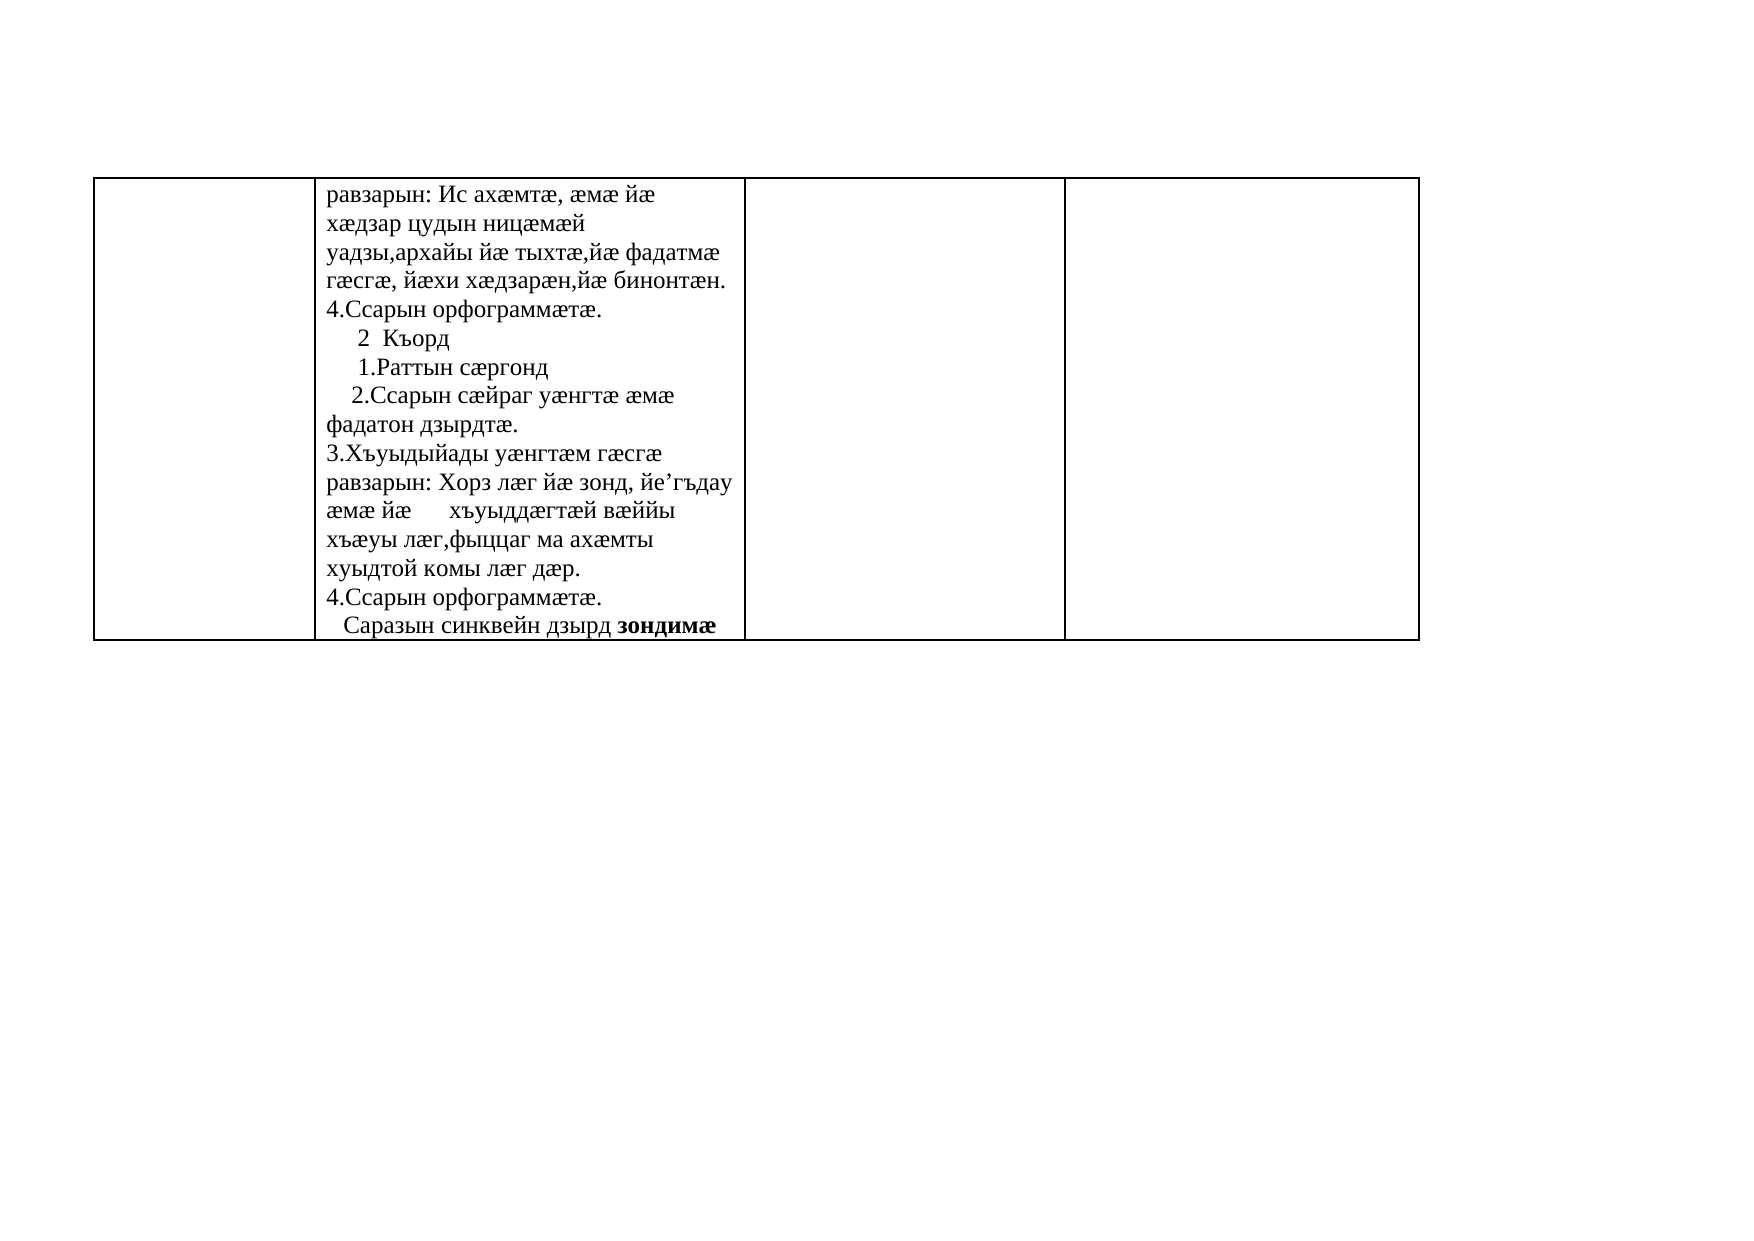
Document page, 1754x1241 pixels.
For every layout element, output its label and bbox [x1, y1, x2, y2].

table_cell [746, 179, 1064, 639]
table_cell [316, 179, 744, 639]
table_cell [95, 179, 314, 639]
table_cell [1066, 179, 1418, 639]
